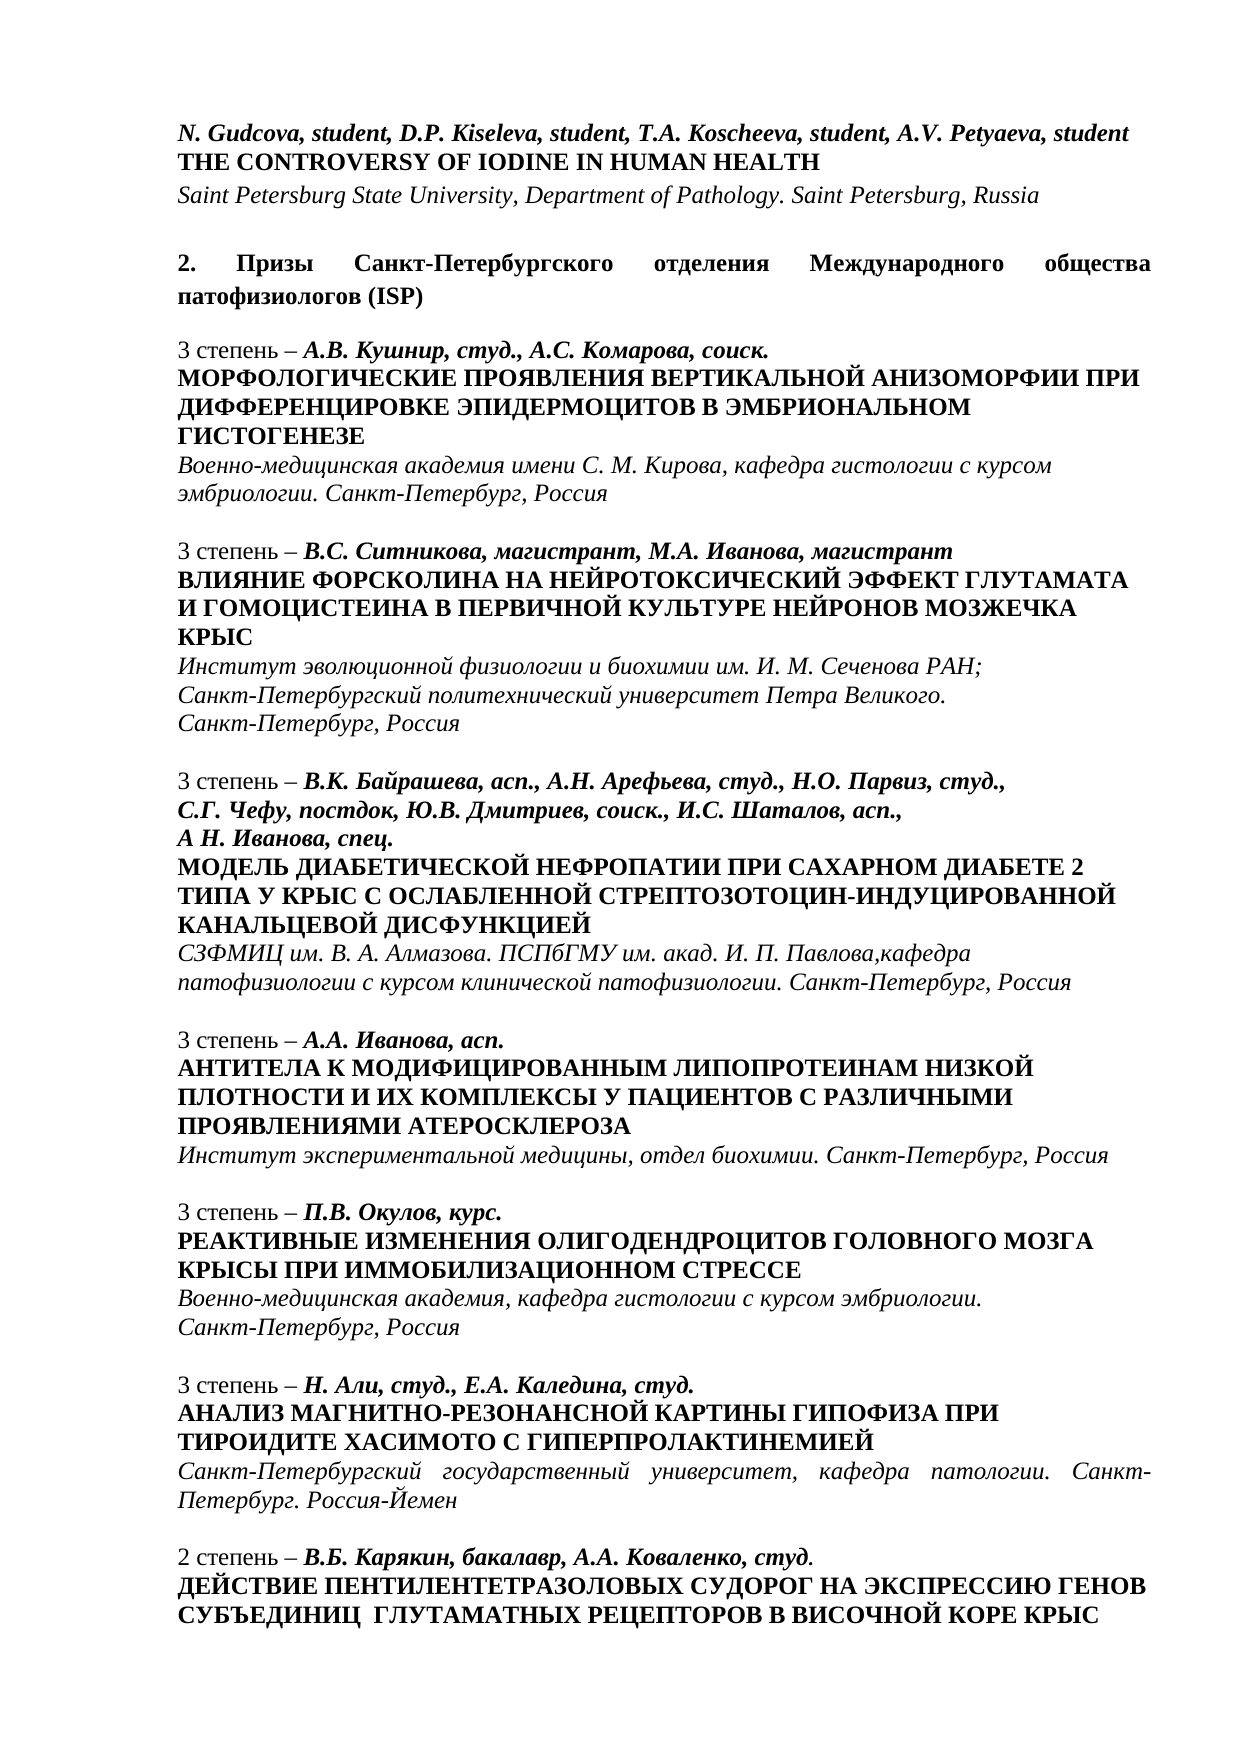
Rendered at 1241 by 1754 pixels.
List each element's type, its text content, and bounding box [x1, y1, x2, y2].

text Военно-медицинская академия, кафедра гистологии с курсом эмбриологии. [177, 1283, 1152, 1312]
text 3 степень – В.С. Ситникова, магистрант, М.А. Иванова, магистрант [177, 536, 1152, 565]
text МОДЕЛЬ ДИАБЕТИЧЕСКОЙ НЕФРОПАТИИ ПРИ САХАРНОМ ДИАБЕТЕ 2 ТИПА У КРЫС С ОСЛАБЛЕННОЙ СТРЕПТОЗОТОЦИН-ИНДУЦИРОВАННОЙ КАНАЛЬЦЕВОЙ ДИСФУНКЦИЕЙ [177, 852, 1152, 938]
text Санкт-Петербургский государственный университет, кафедра патологии. Санкт-Петербург. Россия-Йемен [177, 1456, 1152, 1513]
text Санкт-Петербург, Россия [177, 1312, 1152, 1341]
text А Н. Иванова, спец. [177, 823, 1152, 852]
text 2 степень – В.Б. Карякин, бакалавр, А.А. Коваленко, студ. [177, 1542, 1152, 1571]
text Институт экспериментальной медицины, отдел биохимии. Санкт-Петербург, Россия [177, 1140, 1152, 1168]
text Saint Petersburg State University, Department of Pathology. Saint Petersburg, Russia [177, 180, 1152, 209]
text THE CONTROVERSY OF IODINE IN HUMAN HEALTH [177, 147, 1152, 176]
text МОРФОЛОГИЧЕСКИЕ ПРОЯВЛЕНИЯ ВЕРТИКАЛЬНОЙ АНИЗОМОРФИИ ПРИ ДИФФЕРЕНЦИРОВКЕ ЭПИДЕРМОЦИТОВ В ЭМБРИОНАЛЬНОМ ГИСТОГЕНЕЗЕ [177, 363, 1152, 450]
text 3 степень – Н. Али, студ., Е.А. Каледина, студ. [177, 1370, 1152, 1398]
text РЕАКТИВНЫЕ ИЗМЕНЕНИЯ ОЛИГОДЕНДРОЦИТОВ ГОЛОВНОГО МОЗГА КРЫСЫ ПРИ ИММОБИЛИЗАЦИОННОМ СТРЕССЕ [177, 1226, 1152, 1283]
text АНТИТЕЛА К МОДИФИЦИРОВАННЫМ ЛИПОПРОТЕИНАМ НИЗКОЙ ПЛОТНОСТИ И ИХ КОМПЛЕКСЫ У ПАЦИЕНТОВ С РАЗЛИЧНЫМИ ПРОЯВЛЕНИЯМИ АТЕРОСКЛЕРОЗА [177, 1053, 1152, 1140]
text 3 степень – В.К. Байрашева, асп., А.Н. Арефьева, студ., Н.О. Парвиз, студ., [177, 766, 1152, 795]
text N. Gudсova, student, D.P. Kiseleva, student, T.A. Koscheeva, student, A.V. Petyaeva, student [177, 118, 1152, 147]
text 2. Призы Санкт-Петербургского отделения Международного общества патофизиологов (ISP) [177, 248, 1152, 310]
text 3 степень – А.В. Кушнир, студ., А.С. Комарова, соиск. [177, 335, 1152, 363]
text Санкт-Петербургский политехнический университет Петра Великого. [177, 680, 1152, 708]
text АНАЛИЗ МАГНИТНО-РЕЗОНАНСНОЙ КАРТИНЫ ГИПОФИЗА ПРИ ТИРОИДИТЕ ХАСИМОТО С ГИПЕРПРОЛАКТИНЕМИЕЙ [177, 1398, 1152, 1456]
text СЗФМИЦ им. В. А. Алмазова. ПСПбГМУ им. акад. И. П. Павлова,кафедра патофизиологии с курсом клинической патофизиологии. Санкт-Петербург, Россия [177, 938, 1152, 996]
text 3 степень – А.А. Иванова, асп. [177, 1025, 1152, 1053]
text ДЕЙСТВИЕ ПЕНТИЛЕНТЕТРАЗОЛОВЫХ СУДОРОГ НА ЭКСПРЕССИЮ ГЕНОВ СУБЪЕДИНИЦ ГЛУТАМАТНЫХ РЕЦЕПТОРОВ В ВИСОЧНОЙ КОРЕ КРЫС [177, 1571, 1152, 1628]
text Санкт-Петербург, Россия [177, 708, 1152, 737]
text ВЛИЯНИЕ ФОРСКОЛИНА НА НЕЙРОТОКСИЧЕСКИЙ ЭФФЕКТ ГЛУТАМАТА И ГОМОЦИСТЕИНА В ПЕРВИЧНОЙ КУЛЬТУРЕ НЕЙРОНОВ МОЗЖЕЧКА КРЫС [177, 565, 1152, 651]
text Институт эволюционной физиологии и биохимии им. И. М. Сеченова РАН; [177, 651, 1152, 680]
text С.Г. Чефу, постдок, Ю.В. Дмитриев, соиск., И.С. Шаталов, асп., [177, 795, 1152, 823]
text Военно-медицинская академия имени С. М. Кирова, кафедра гистологии с курсом эмбриологии. Санкт-Петербург, Россия [177, 450, 1152, 507]
text 3 степень – П.В. Окулов, курс. [177, 1197, 1152, 1226]
